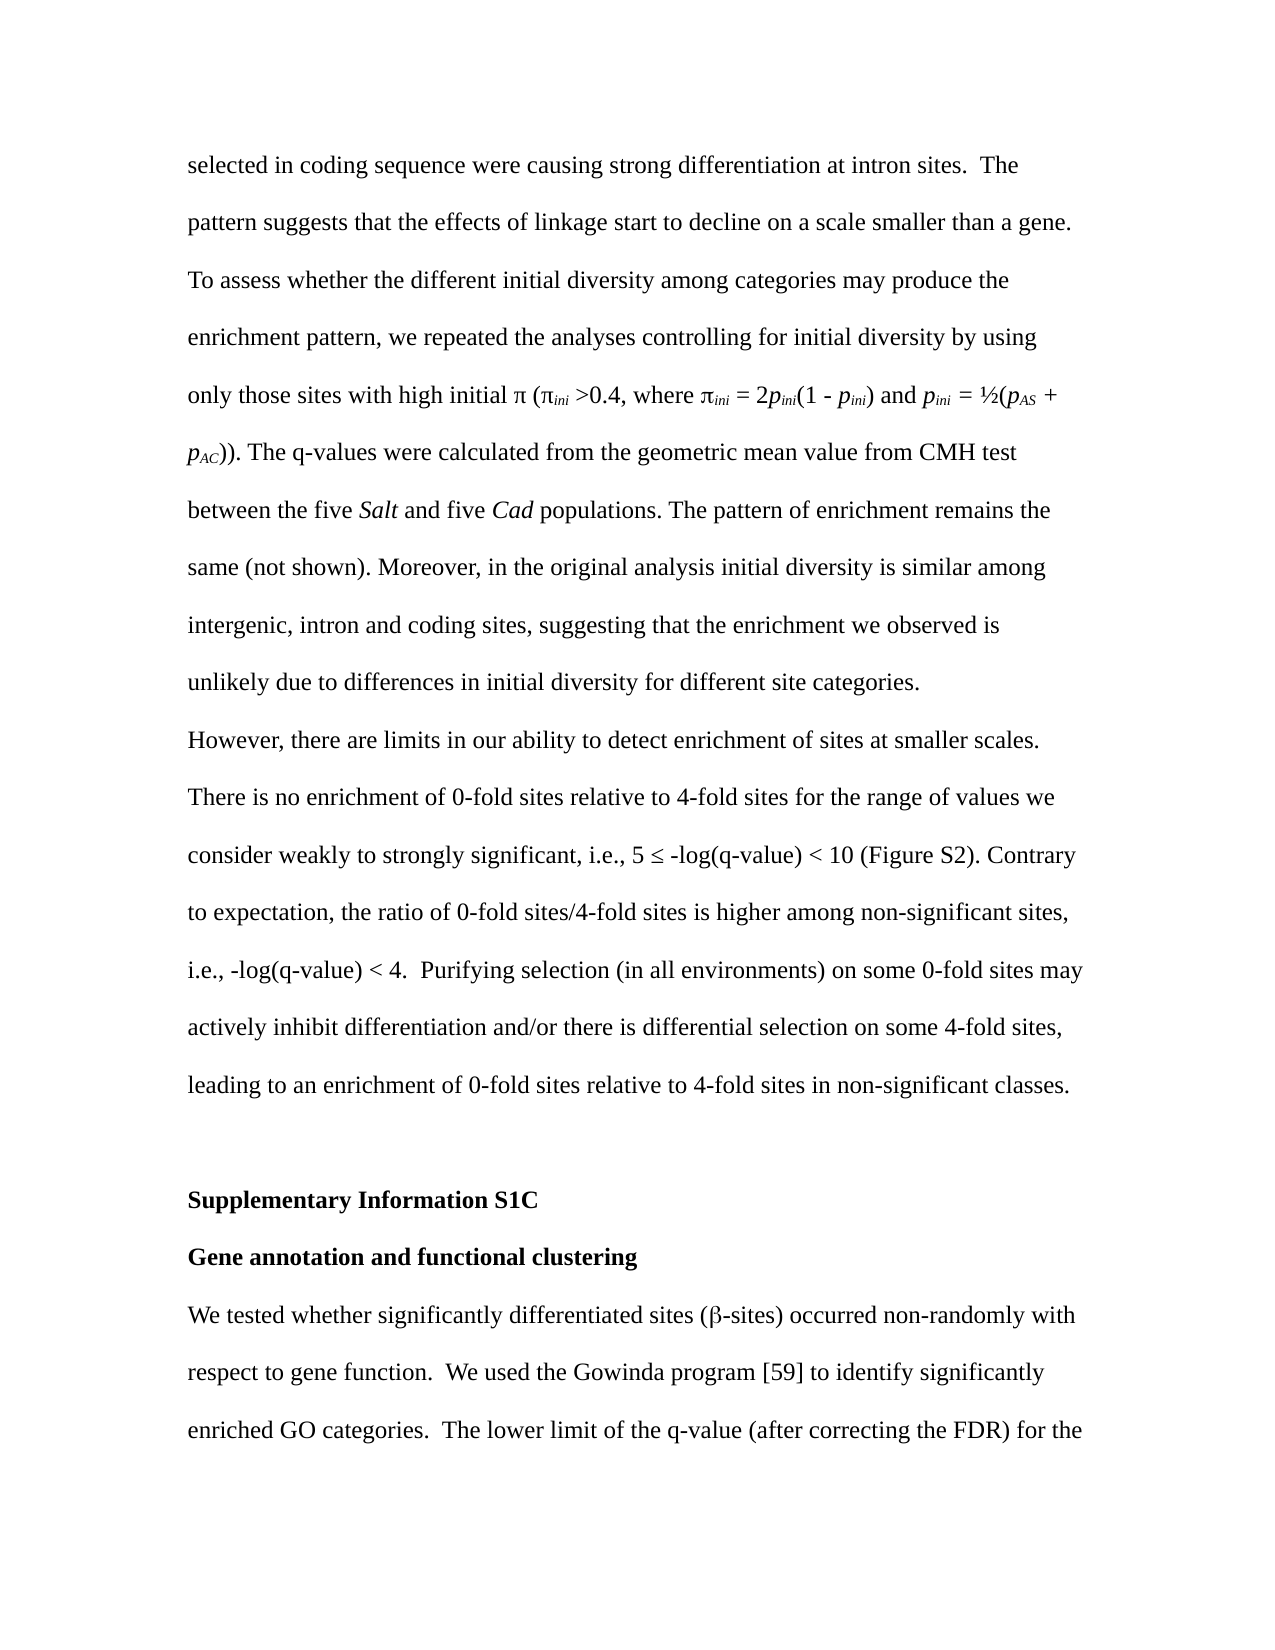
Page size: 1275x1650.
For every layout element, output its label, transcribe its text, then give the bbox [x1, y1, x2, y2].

text However, there are limits in our ability to detect enrichment of sites at smaller scales. There is no enrichment of 0-fold sites relative to 4-fold sites for the range of values we consider weakly to strongly significant, i.e., 5 ≤ -log(q-value) < 10 (Figure S2). Contrary to expectation, the ratio of 0-fold sites/4-fold sites is higher among non-significant sites, i.e., -log(q-value) < 4. Purifying selection (in all environments) on some 0-fold sites may actively inhibit differentiation and/or there is differential selection on some 4-fold sites, leading to an enrichment of 0-fold sites relative to 4-fold sites in non-significant classes. [187, 725, 1087, 1099]
text Gene annotation and functional clustering [187, 1242, 1087, 1271]
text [187, 1300, 1087, 1444]
text Supplementary Information S1C [187, 1185, 1087, 1214]
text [187, 150, 1087, 696]
